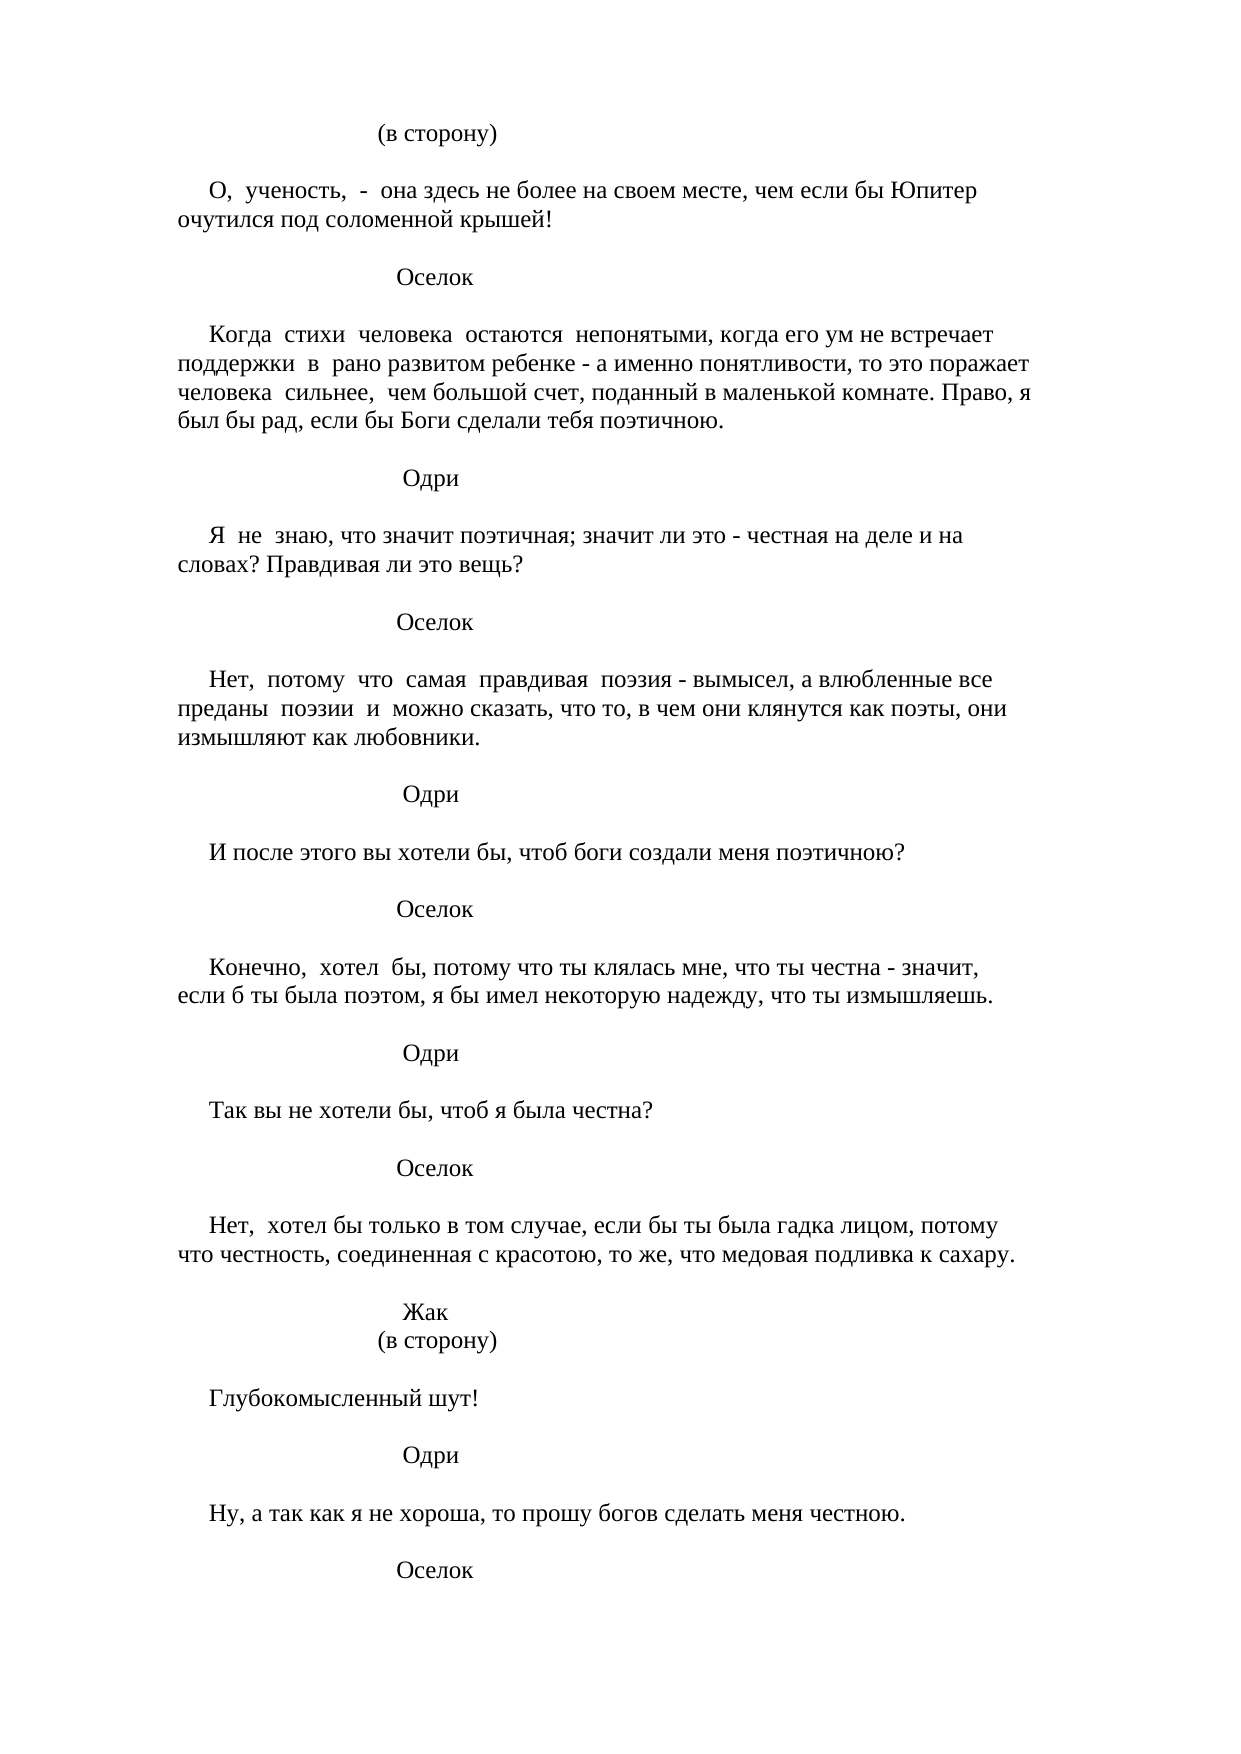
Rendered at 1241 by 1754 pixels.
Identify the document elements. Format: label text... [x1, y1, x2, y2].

text что честность, соединенная с красотою, то же, что медовая подливка к сахару. [177, 1239, 1152, 1268]
text Я не знаю, что значит поэтичная; значит ли это - честная на деле и на [177, 521, 1152, 549]
text если б ты была поэтом, я бы имел некоторую надежду, что ты измышляешь. [177, 981, 1152, 1009]
text Оселок [177, 894, 1152, 923]
text Одpи [177, 779, 1152, 808]
text словах? Правдивая ли это вещь? [177, 549, 1152, 578]
text Нет, хотел бы только в том случае, если бы ты была гадка лицом, потому [177, 1211, 1152, 1239]
text И после этого вы хотели бы, чтоб боги создали меня поэтичною? [177, 837, 1152, 866]
text Жак [177, 1297, 1152, 1326]
text очутился под соломенной крышей! [177, 204, 1152, 233]
text Когда стихи человека остаются непонятыми, когда его ум не встречает [177, 319, 1152, 348]
text человека сильнее, чем большой счет, поданный в маленькой комнате. Право, я [177, 377, 1152, 406]
text измышляют как любовники. [177, 722, 1152, 751]
text поддержки в рано развитом ребенке - а именно понятливости, то это поражает [177, 348, 1152, 377]
text преданы поэзии и можно сказать, что то, в чем они клянутся как поэты, они [177, 693, 1152, 722]
text Так вы не хотели бы, чтоб я была честна? [177, 1096, 1152, 1124]
text Конечно, хотел бы, потому что ты клялась мне, что ты честна - значит, [177, 952, 1152, 981]
text был бы рад, если бы Боги сделали тебя поэтичною. [177, 406, 1152, 434]
text Оселок [177, 607, 1152, 636]
text Оселок [177, 262, 1152, 291]
text О, ученость, - она здесь не более на своем месте, чем если бы Юпитер [177, 176, 1152, 204]
text Оселок [177, 1153, 1152, 1182]
text Одри [177, 1441, 1152, 1469]
text Нет, потому что самая правдивая поэзия - вымысел, а влюбленные все [177, 664, 1152, 693]
text Ну, а так как я не хороша, то прошу богов сделать меня честною. [177, 1498, 1152, 1527]
text (в сторону) [177, 1326, 1152, 1354]
text Одpи [177, 1038, 1152, 1067]
text (в сторону) [177, 118, 1152, 147]
text Оселок [177, 1556, 1152, 1584]
text Одpи [177, 463, 1152, 492]
text Глубокомысленный шут! [177, 1383, 1152, 1412]
